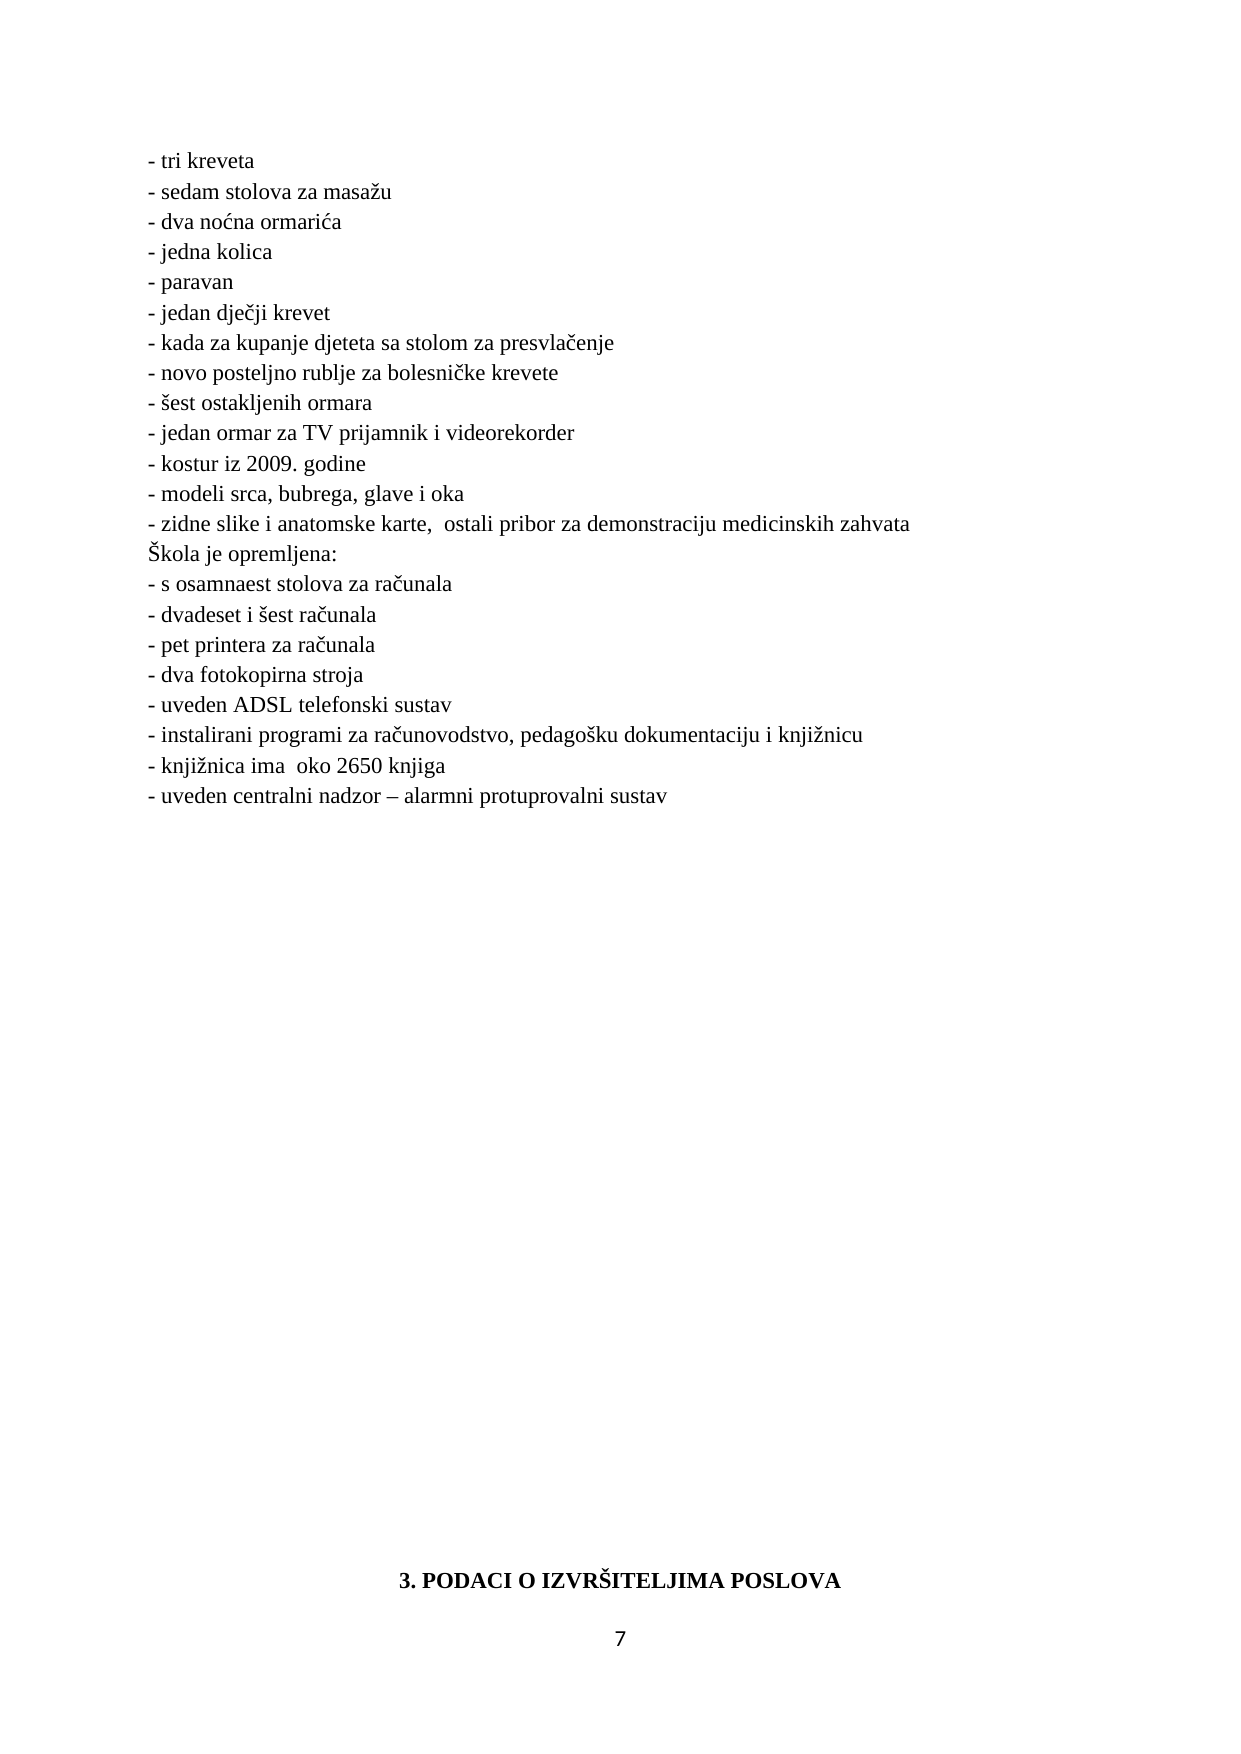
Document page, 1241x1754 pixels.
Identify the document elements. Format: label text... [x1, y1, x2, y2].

text - paravan [148, 268, 1093, 295]
text - jedna kolica [148, 238, 1093, 264]
text - pet printera za računala [148, 631, 1093, 657]
text - uveden centralni nadzor – alarmni protuprovalni sustav [148, 782, 1093, 808]
text - knjižnica ima oko 2650 knjiga [148, 752, 1093, 778]
text - jedan ormar za TV prijamnik i videorekorder [148, 419, 1093, 446]
text - kada za kupanje djeteta sa stolom za presvlačenje [148, 329, 1093, 355]
text 3. PODACI O IZVRŠITELJIMA POSLOVA [148, 1567, 1093, 1594]
text - sedam stolova za masažu [148, 178, 1093, 204]
text - uveden ADSL telefonski sustav [148, 691, 1093, 718]
text - s osamnaest stolova za računala [148, 571, 1093, 597]
text Škola je opremljena: [148, 540, 1093, 567]
text - modeli srca, bubrega, glave i oka [148, 480, 1093, 506]
text - jedan dječji krevet [148, 299, 1093, 325]
text - kostur iz 2009. godine [148, 450, 1093, 476]
text - dvadeset i šest računala [148, 601, 1093, 627]
text - šest ostakljenih ormara [148, 389, 1093, 416]
text - zidne slike i anatomske karte, ostali pribor za demonstraciju medicinskih zahvata [148, 510, 1093, 536]
text - tri kreveta [148, 148, 1093, 174]
text - dva noćna ormarića [148, 208, 1093, 234]
text - dva fotokopirna stroja [148, 661, 1093, 687]
text - novo posteljno rublje za bolesničke krevete [148, 359, 1093, 385]
text - instalirani programi za računovodstvo, pedagošku dokumentaciju i knjižnicu [148, 722, 1093, 748]
